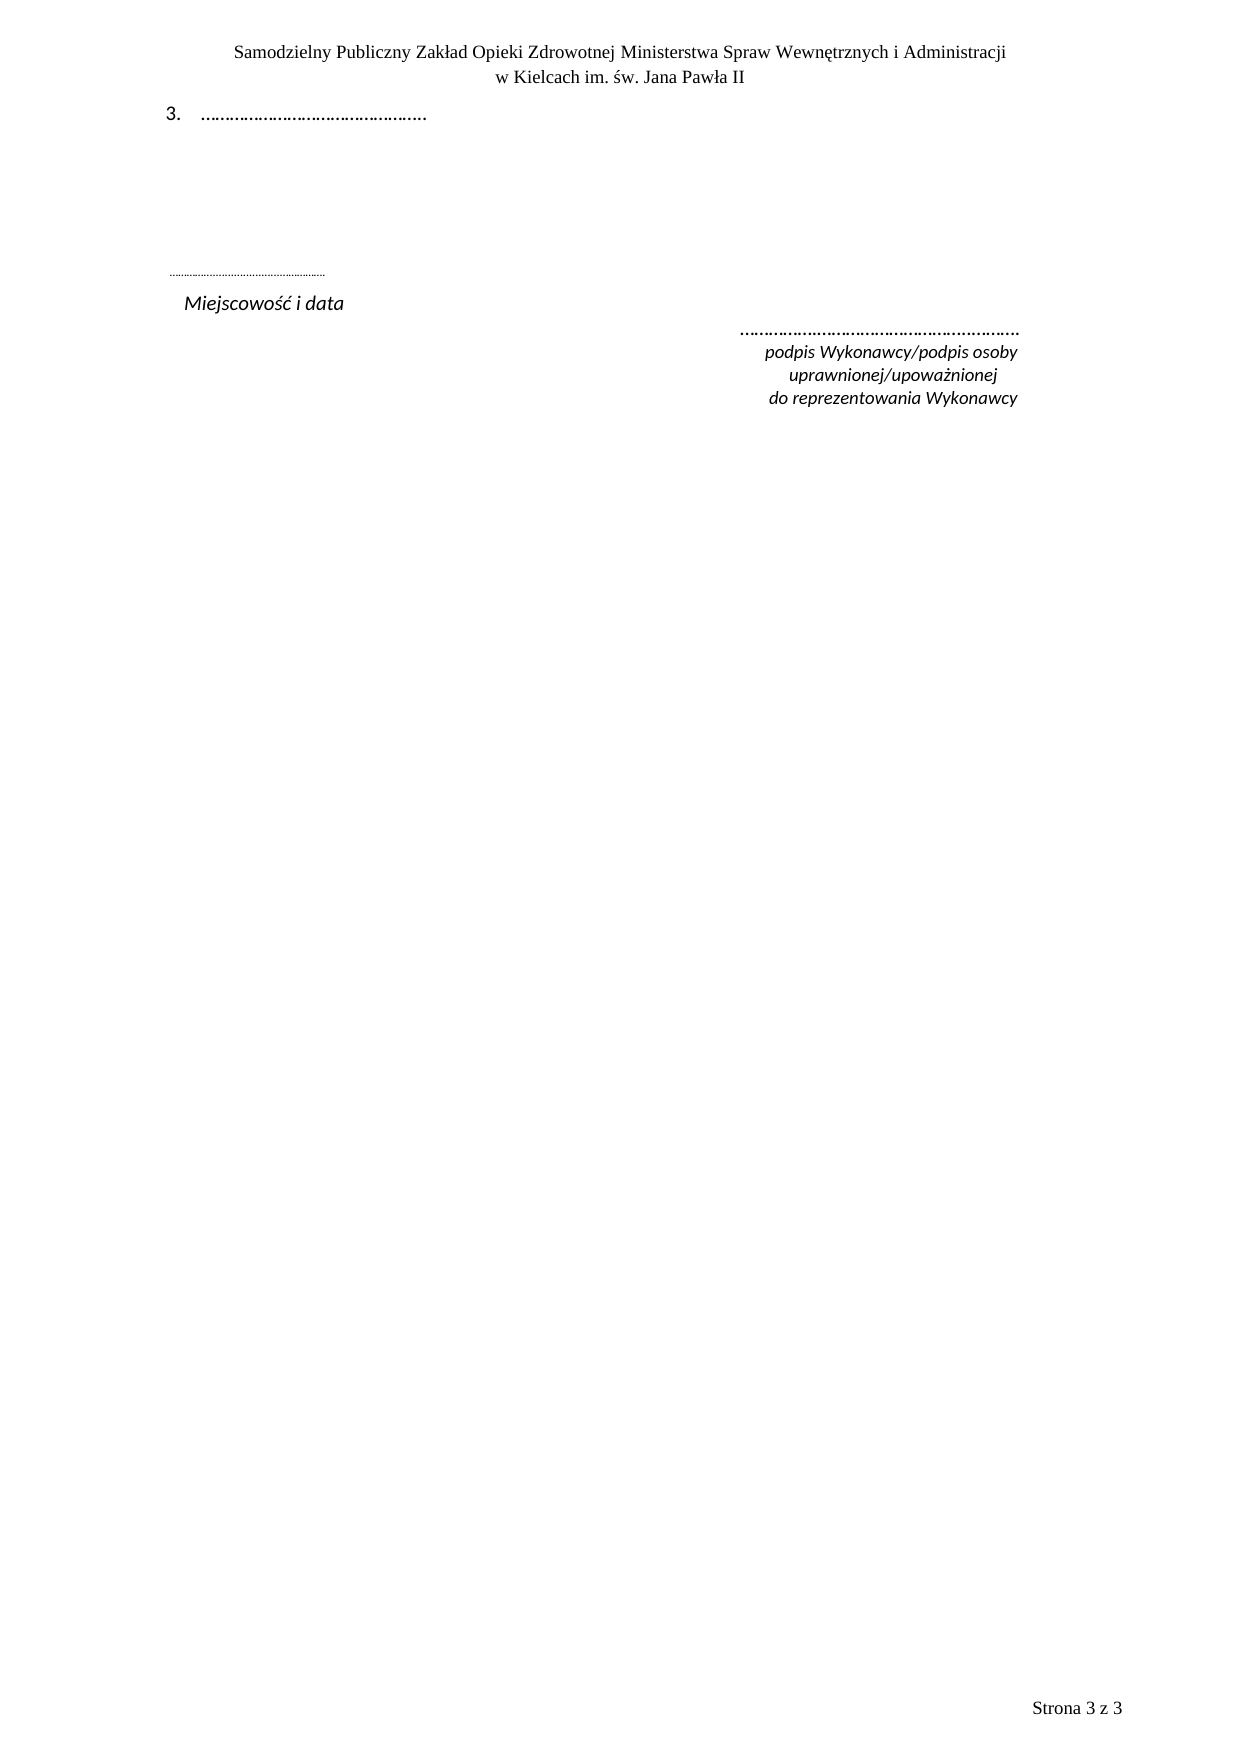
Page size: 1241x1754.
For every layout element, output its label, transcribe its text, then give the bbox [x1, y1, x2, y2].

text …………….…………………………..………. [118, 316, 1122, 341]
text podpis Wykonawcy/podpis osoby uprawnionej/upoważnionej [664, 341, 1122, 386]
list ……………………………………….. [165, 100, 1122, 126]
text do reprezentowania Wykonawcy [664, 386, 1122, 409]
text Miejscowość i data [118, 290, 1122, 316]
text …………............................…………. [118, 265, 1122, 290]
